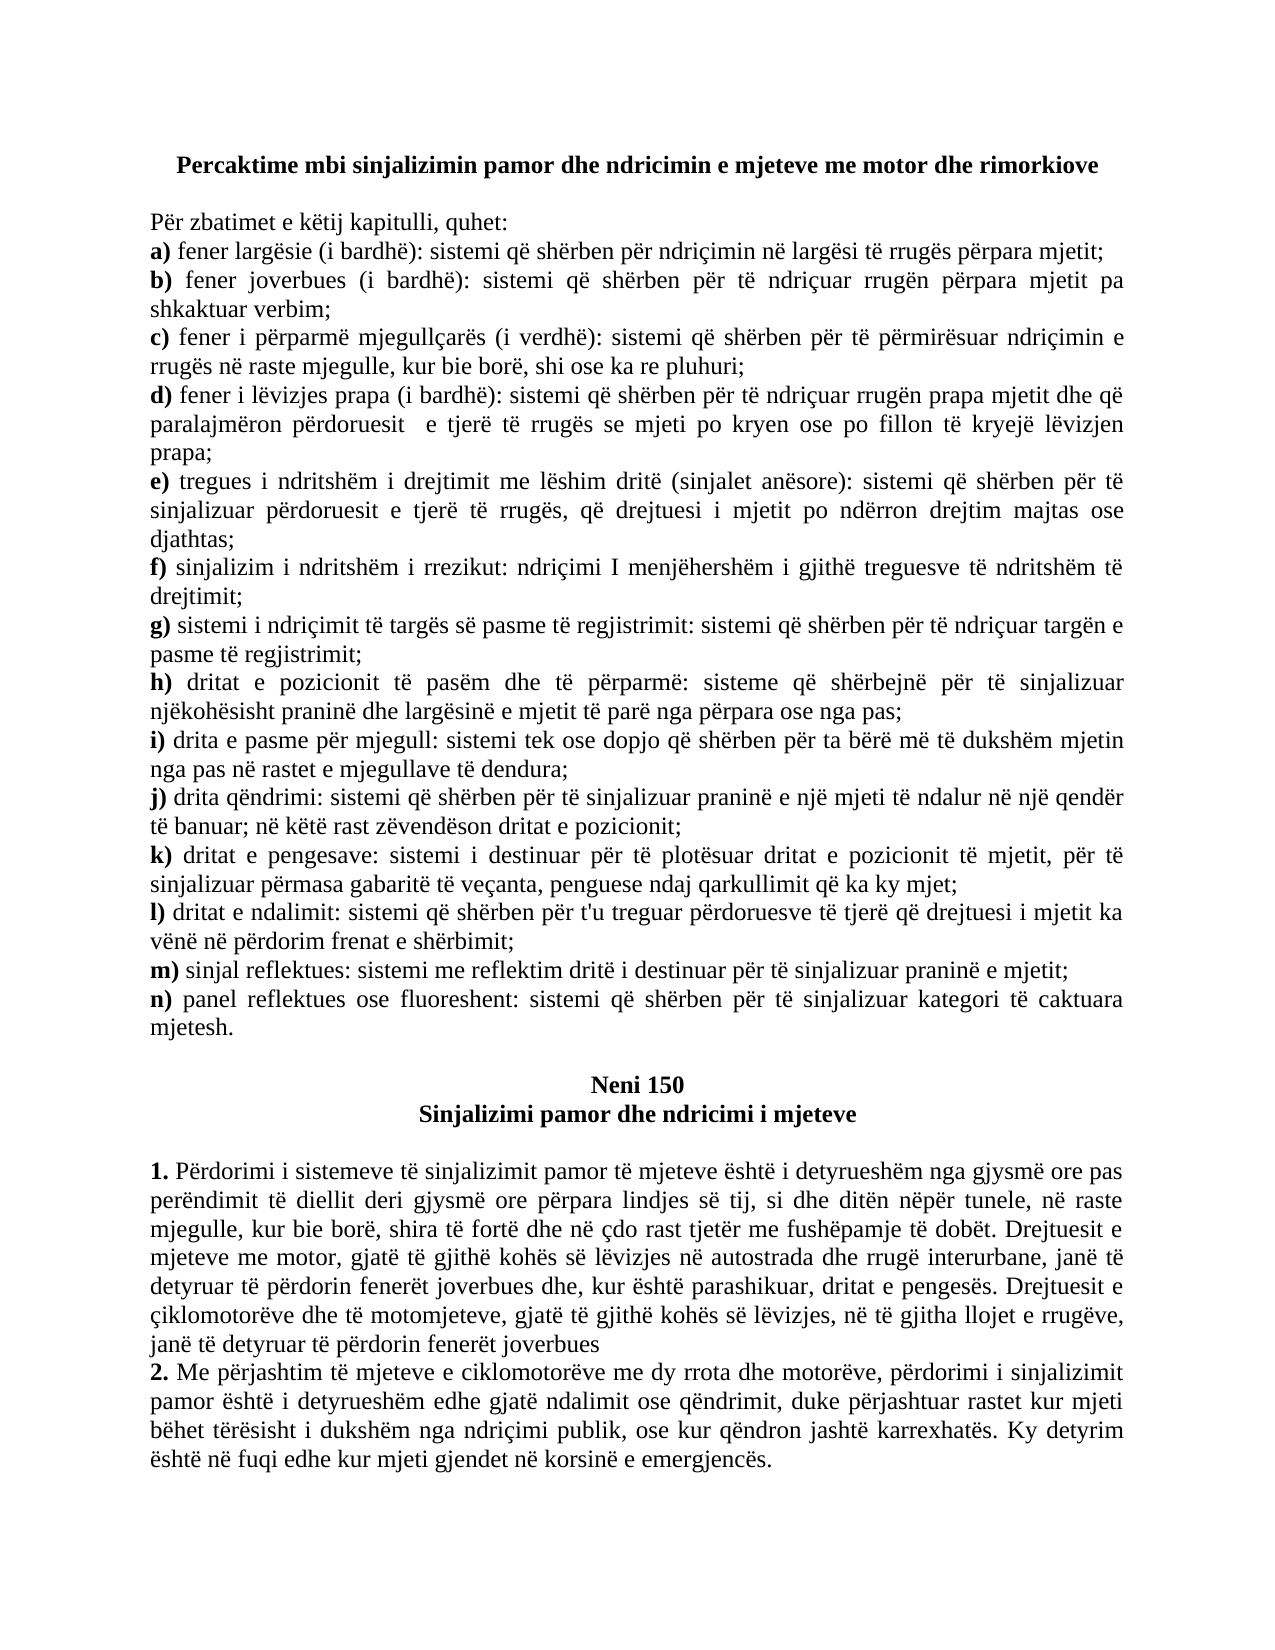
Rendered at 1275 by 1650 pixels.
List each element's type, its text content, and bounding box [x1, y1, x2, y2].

text m) sinjal reflektues: sistemi me reflektim dritë i destinuar për të sinjalizuar praninë e mjetit; [150, 955, 1125, 984]
text i) drita e pasme për mjegull: sistemi tek ose dopjo që shërben për ta bërë më të dukshëm mjetin nga pas në rastet e mjegullave të dendura; [150, 725, 1125, 782]
text Për zbatimet e këtij kapitulli, quhet: [150, 207, 1125, 236]
text c) fener i përparmë mjegullçarës (i verdhë): sistemi që shërben për të përmirësuar ndriçimin e rrugës në raste mjegulle, kur bie borë, shi ose ka re pluhuri; [150, 322, 1125, 380]
text Neni 150 [150, 1070, 1125, 1099]
text e) tregues i ndritshëm i drejtimit me lëshim dritë (sinjalet anësore): sistemi që shërben për të sinjalizuar përdoruesit e tjerë të rrugës, që drejtuesi i mjetit po ndërron drejtim majtas ose djathtas; [150, 466, 1125, 552]
text 2. Me përjashtim të mjeteve e ciklomotorëve me dy rrota dhe motorëve, përdorimi i sinjalizimit pamor është i detyrueshëm edhe gjatë ndalimit ose qëndrimit, duke përjashtuar rastet kur mjeti bëhet tërësisht i dukshëm nga ndriçimi publik, ose kur qëndron jashtë karrexhatës. Ky detyrim është në fuqi edhe kur mjeti gjendet në korsinë e emergjencës. [150, 1357, 1125, 1472]
text h) dritat e pozicionit të pasëm dhe të përparmë: sisteme që shërbejnë për të sinjalizuar njëkohësisht praninë dhe largësinë e mjetit të parë nga përpara ose nga pas; [150, 667, 1125, 725]
text Sinjalizimi pamor dhe ndricimi i mjeteve [150, 1099, 1125, 1127]
text n) panel reflektues ose fluoreshent: sistemi që shërben për të sinjalizuar kategori të caktuara mjetesh. [150, 984, 1125, 1041]
text Percaktime mbi sinjalizimin pamor dhe ndricimin e mjeteve me motor dhe rimorkiove [150, 150, 1125, 179]
text a) fener largësie (i bardhë): sistemi që shërben për ndriçimin në largësi të rrugës përpara mjetit; [150, 236, 1125, 265]
text d) fener i lëvizjes prapa (i bardhë): sistemi që shërben për të ndriçuar rrugën prapa mjetit dhe që paralajmëron përdoruesit e tjerë të rrugës se mjeti po kryen ose po fillon të kryejë lëvizjen prapa; [150, 380, 1125, 466]
text 1. Përdorimi i sistemeve të sinjalizimit pamor të mjeteve është i detyrueshëm nga gjysmë ore pas perëndimit të diellit deri gjysmë ore përpara lindjes së tij, si dhe ditën nëpër tunele, në raste mjegulle, kur bie borë, shira të fortë dhe në çdo rast tjetër me fushëpamje të dobët. Drejtuesit e mjeteve me motor, gjatë të gjithë kohës së lëvizjes në autostrada dhe rrugë interurbane, janë të detyruar të përdorin fenerët joverbues dhe, kur është parashikuar, dritat e pengesës. Drejtuesit e çiklomotorëve dhe të motomjeteve, gjatë të gjithë kohës së lëvizjes, në të gjitha llojet e rrugëve, janë të detyruar të përdorin fenerët joverbues [150, 1156, 1125, 1357]
text f) sinjalizim i ndritshëm i rrezikut: ndriçimi I menjëhershëm i gjithë treguesve të ndritshëm të drejtimit; [150, 552, 1125, 610]
text l) dritat e ndalimit: sistemi që shërben për t'u treguar përdoruesve të tjerë që drejtuesi i mjetit ka vënë në përdorim frenat e shërbimit; [150, 897, 1125, 955]
text b) fener joverbues (i bardhë): sistemi që shërben për të ndriçuar rrugën përpara mjetit pa shkaktuar verbim; [150, 265, 1125, 322]
text j) drita qëndrimi: sistemi që shërben për të sinjalizuar praninë e një mjeti të ndalur në një qendër të banuar; në këtë rast zëvendëson dritat e pozicionit; [150, 782, 1125, 840]
text k) dritat e pengesave: sistemi i destinuar për të plotësuar dritat e pozicionit të mjetit, për të sinjalizuar përmasa gabaritë të veçanta, penguese ndaj qarkullimit që ka ky mjet; [150, 840, 1125, 897]
text g) sistemi i ndriçimit të targës së pasme të regjistrimit: sistemi që shërben për të ndriçuar targën e pasme të regjistrimit; [150, 610, 1125, 667]
